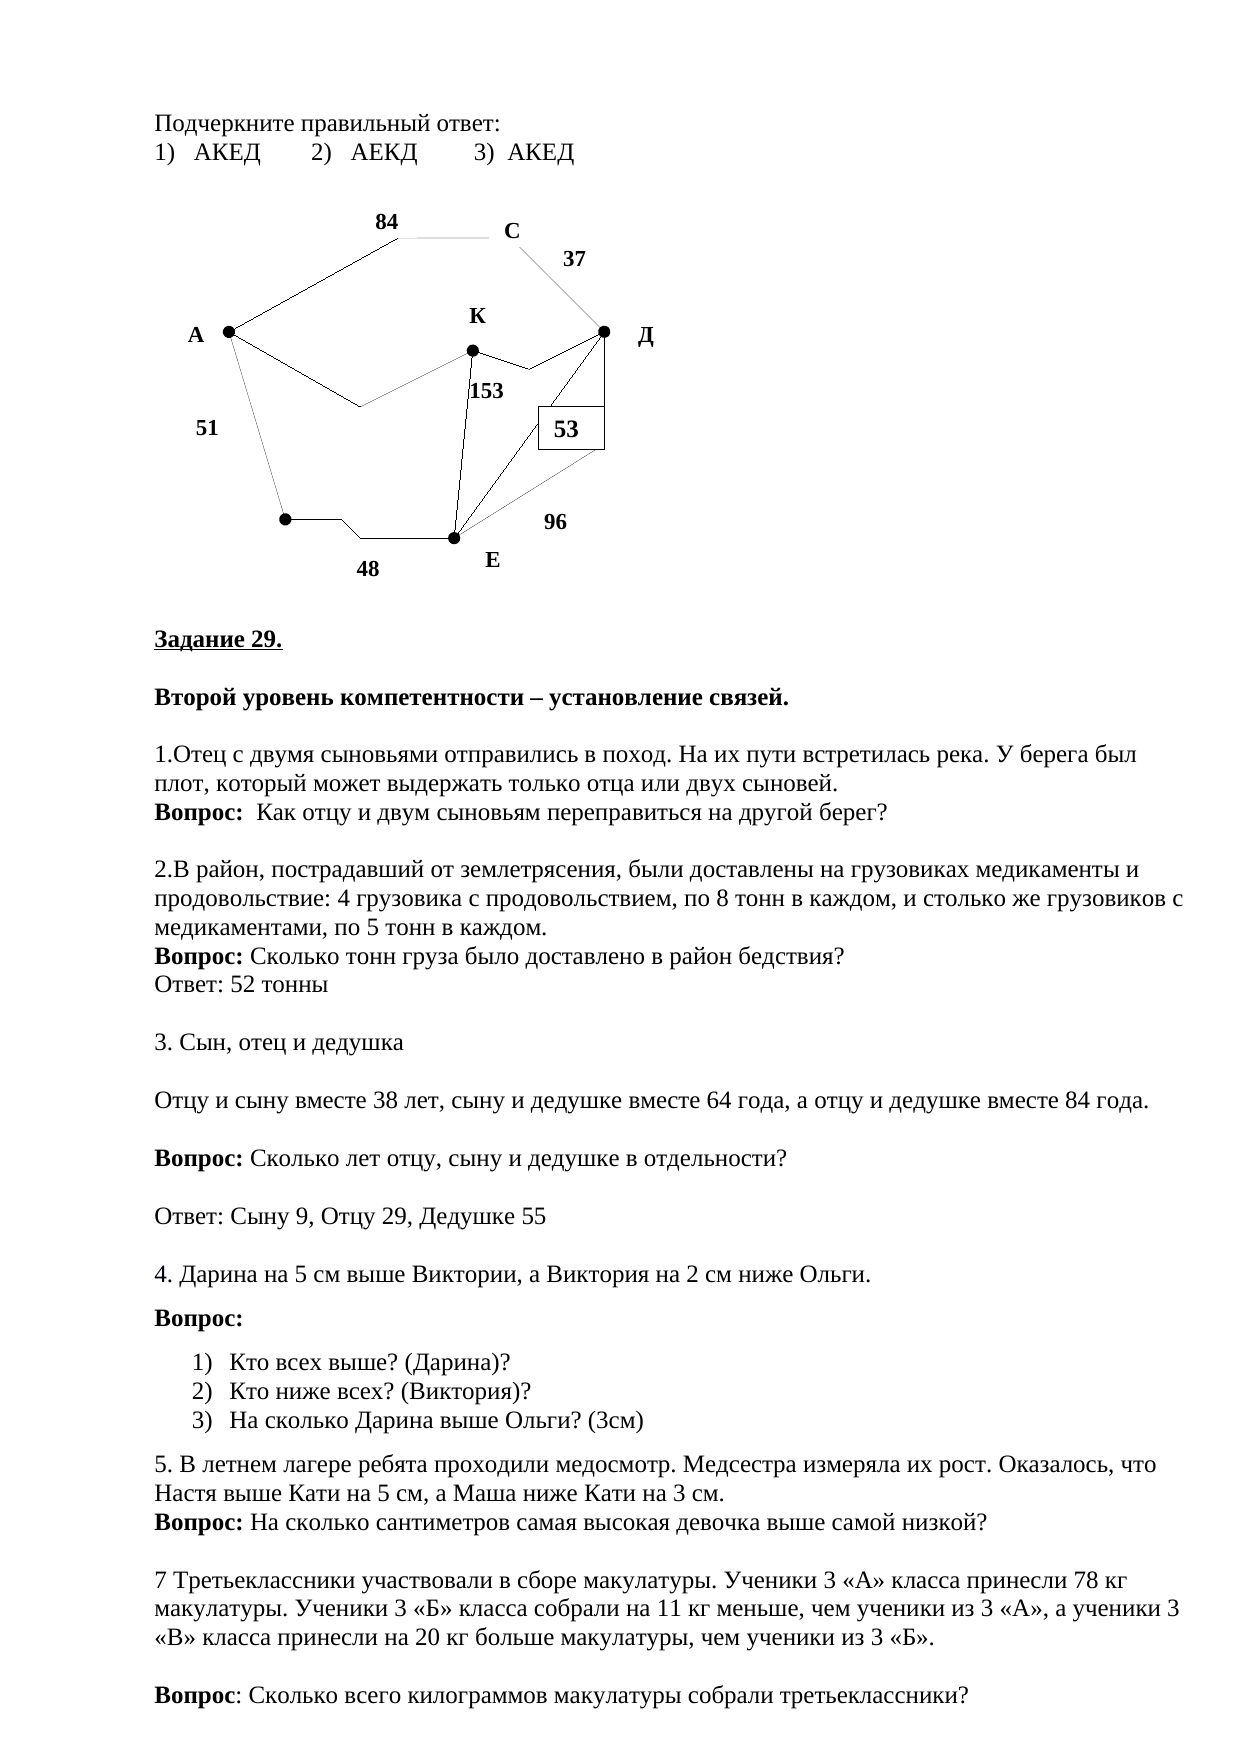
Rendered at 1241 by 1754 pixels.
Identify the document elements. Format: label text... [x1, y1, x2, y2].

text 5. В летнем лагере ребята проходили медосмотр. Медсестра измеряла их рост. Оказалось, что Настя выше Кати на 5 см, а Маша ниже Кати на 3 см. [154, 1449, 1184, 1507]
text Вопрос: Как отцу и двум сыновьям переправиться на другой берег? [154, 797, 1184, 826]
text Вопрос: Сколько тонн груза было доставлено в район бедствия? [154, 941, 1184, 969]
list Кто ниже всех? (Виктория)? [192, 1376, 1184, 1405]
text 2.В район, пострадавший от землетрясения, были доставлены на грузовиках медикаменты и продовольствие: 4 грузовика с продовольствием, по 8 тонн в каждом, и столько же грузовиков с медикаментами, по 5 тонн в каждом. [154, 854, 1184, 941]
text Второй уровень компетентности – установление связей. [154, 682, 1184, 710]
text Вопрос: [154, 1303, 1184, 1332]
text Задание 29. [154, 624, 1184, 652]
text 7 Третьеклассники участвовали в сборе макулатуры. Ученики 3 «А» класса принесли 78 кг макулатуры. Ученики 3 «Б» класса собрали на 11 кг меньше, чем ученики из 3 «А», а ученики 3 «В» класса принесли на 20 кг больше макулатуры, чем ученики из 3 «Б». [154, 1565, 1184, 1651]
text Подчеркните правильный ответ: [154, 108, 1184, 137]
text Вопрос: Сколько лет отцу, сыну и дедушке в отдельности? [154, 1143, 1184, 1172]
text Вопрос: Сколько всего килограммов макулатуры собрали третьеклассники? [154, 1680, 1184, 1709]
text 1.Отец с двумя сыновьями отправились в поход. На их пути встретилась река. У берега был плот, который может выдержать только отца или двух сыновей. [154, 739, 1184, 797]
text Отцу и сыну вместе 38 лет, сыну и дедушке вместе 64 года, а отцу и дедушке вместе 84 года. [154, 1085, 1184, 1114]
text Ответ: Сыну 9, Отцу 29, Дедушке 55 [154, 1201, 1184, 1229]
list На сколько Дарина выше Ольги? (3см) [192, 1405, 1184, 1434]
text 4. Дарина на 5 см выше Виктории, а Виктория на 2 см ниже Ольги. [154, 1259, 1184, 1287]
text 1) АКЕД 2) АЕКД 3) АКЕД [154, 137, 1184, 166]
text Ответ: 52 тонны [154, 969, 1184, 998]
text Вопрос: На сколько сантиметров самая высокая девочка выше самой низкой? [154, 1507, 1184, 1536]
text 3. Сын, отец и дедушка [154, 1027, 1184, 1056]
list Кто всех выше? (Дарина)? [192, 1347, 1184, 1376]
